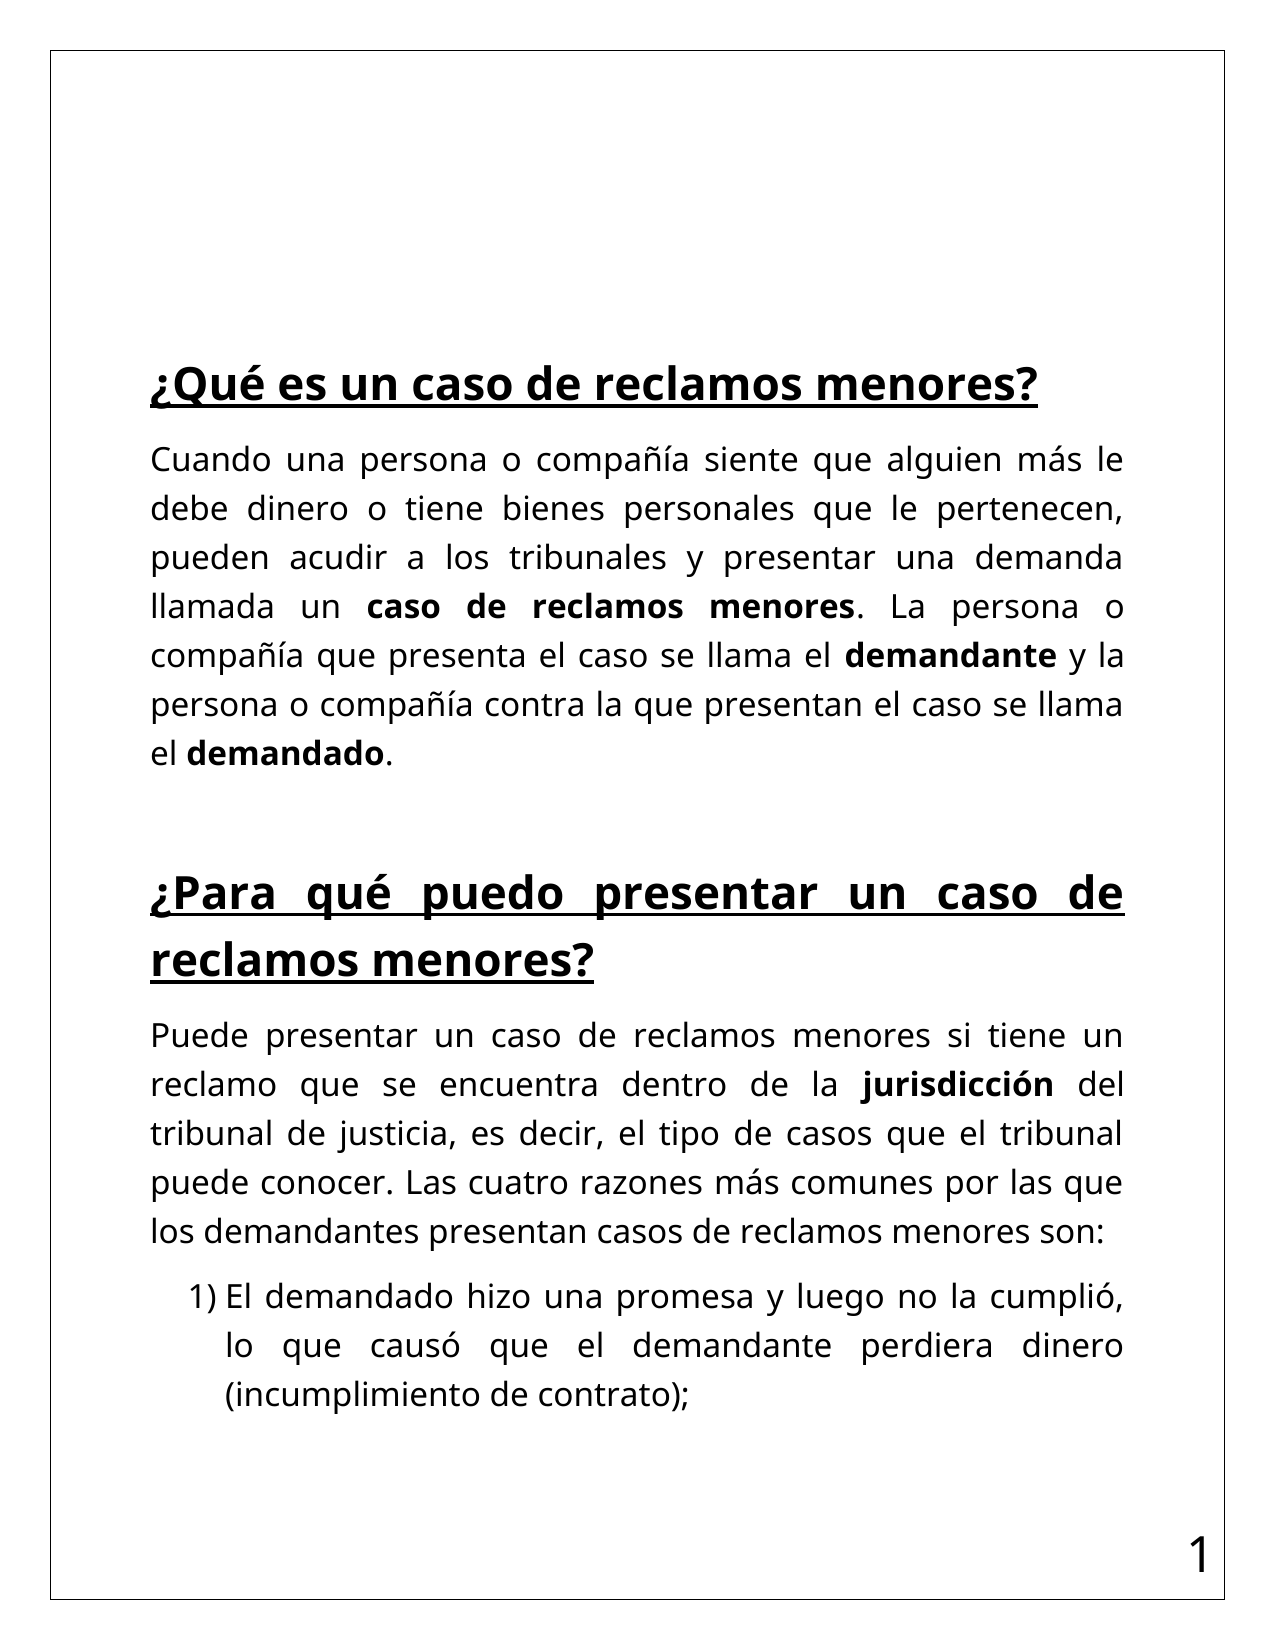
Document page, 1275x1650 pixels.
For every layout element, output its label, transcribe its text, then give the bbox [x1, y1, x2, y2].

text ¿Para qué puedo presentar un caso de reclamos menores? [150, 861, 1125, 913]
text ¿Qué es un caso de reclamos menores? [150, 352, 1125, 414]
text Puede presentar un caso de reclamos menores si tiene un reclamo que se encuentra dentro de la jurisdicción del tribunal de justicia, es decir, el tipo de casos que el tribunal puede conocer. Las cuatro razones más comunes por las que los demandantes presentan casos de reclamos menores son: [150, 1012, 1125, 1253]
text ¿Para qué puedo presentar un caso de reclamos menores? [150, 916, 1125, 990]
list El demandado hizo una promesa y luego no la cumplió, lo que causó que el demandante perdiera dinero (incumplimiento de contrato); [187, 1273, 1125, 1417]
text Cuando una persona o compañía siente que alguien más le debe dinero o tiene bienes personales que le pertenecen, pueden acudir a los tribunales y presentar una demanda llamada un caso de reclamos menores. La persona o compañía que presenta el caso se llama el demandante y la persona o compañía contra la que presentan el caso se llama el demandado. [150, 436, 1125, 775]
